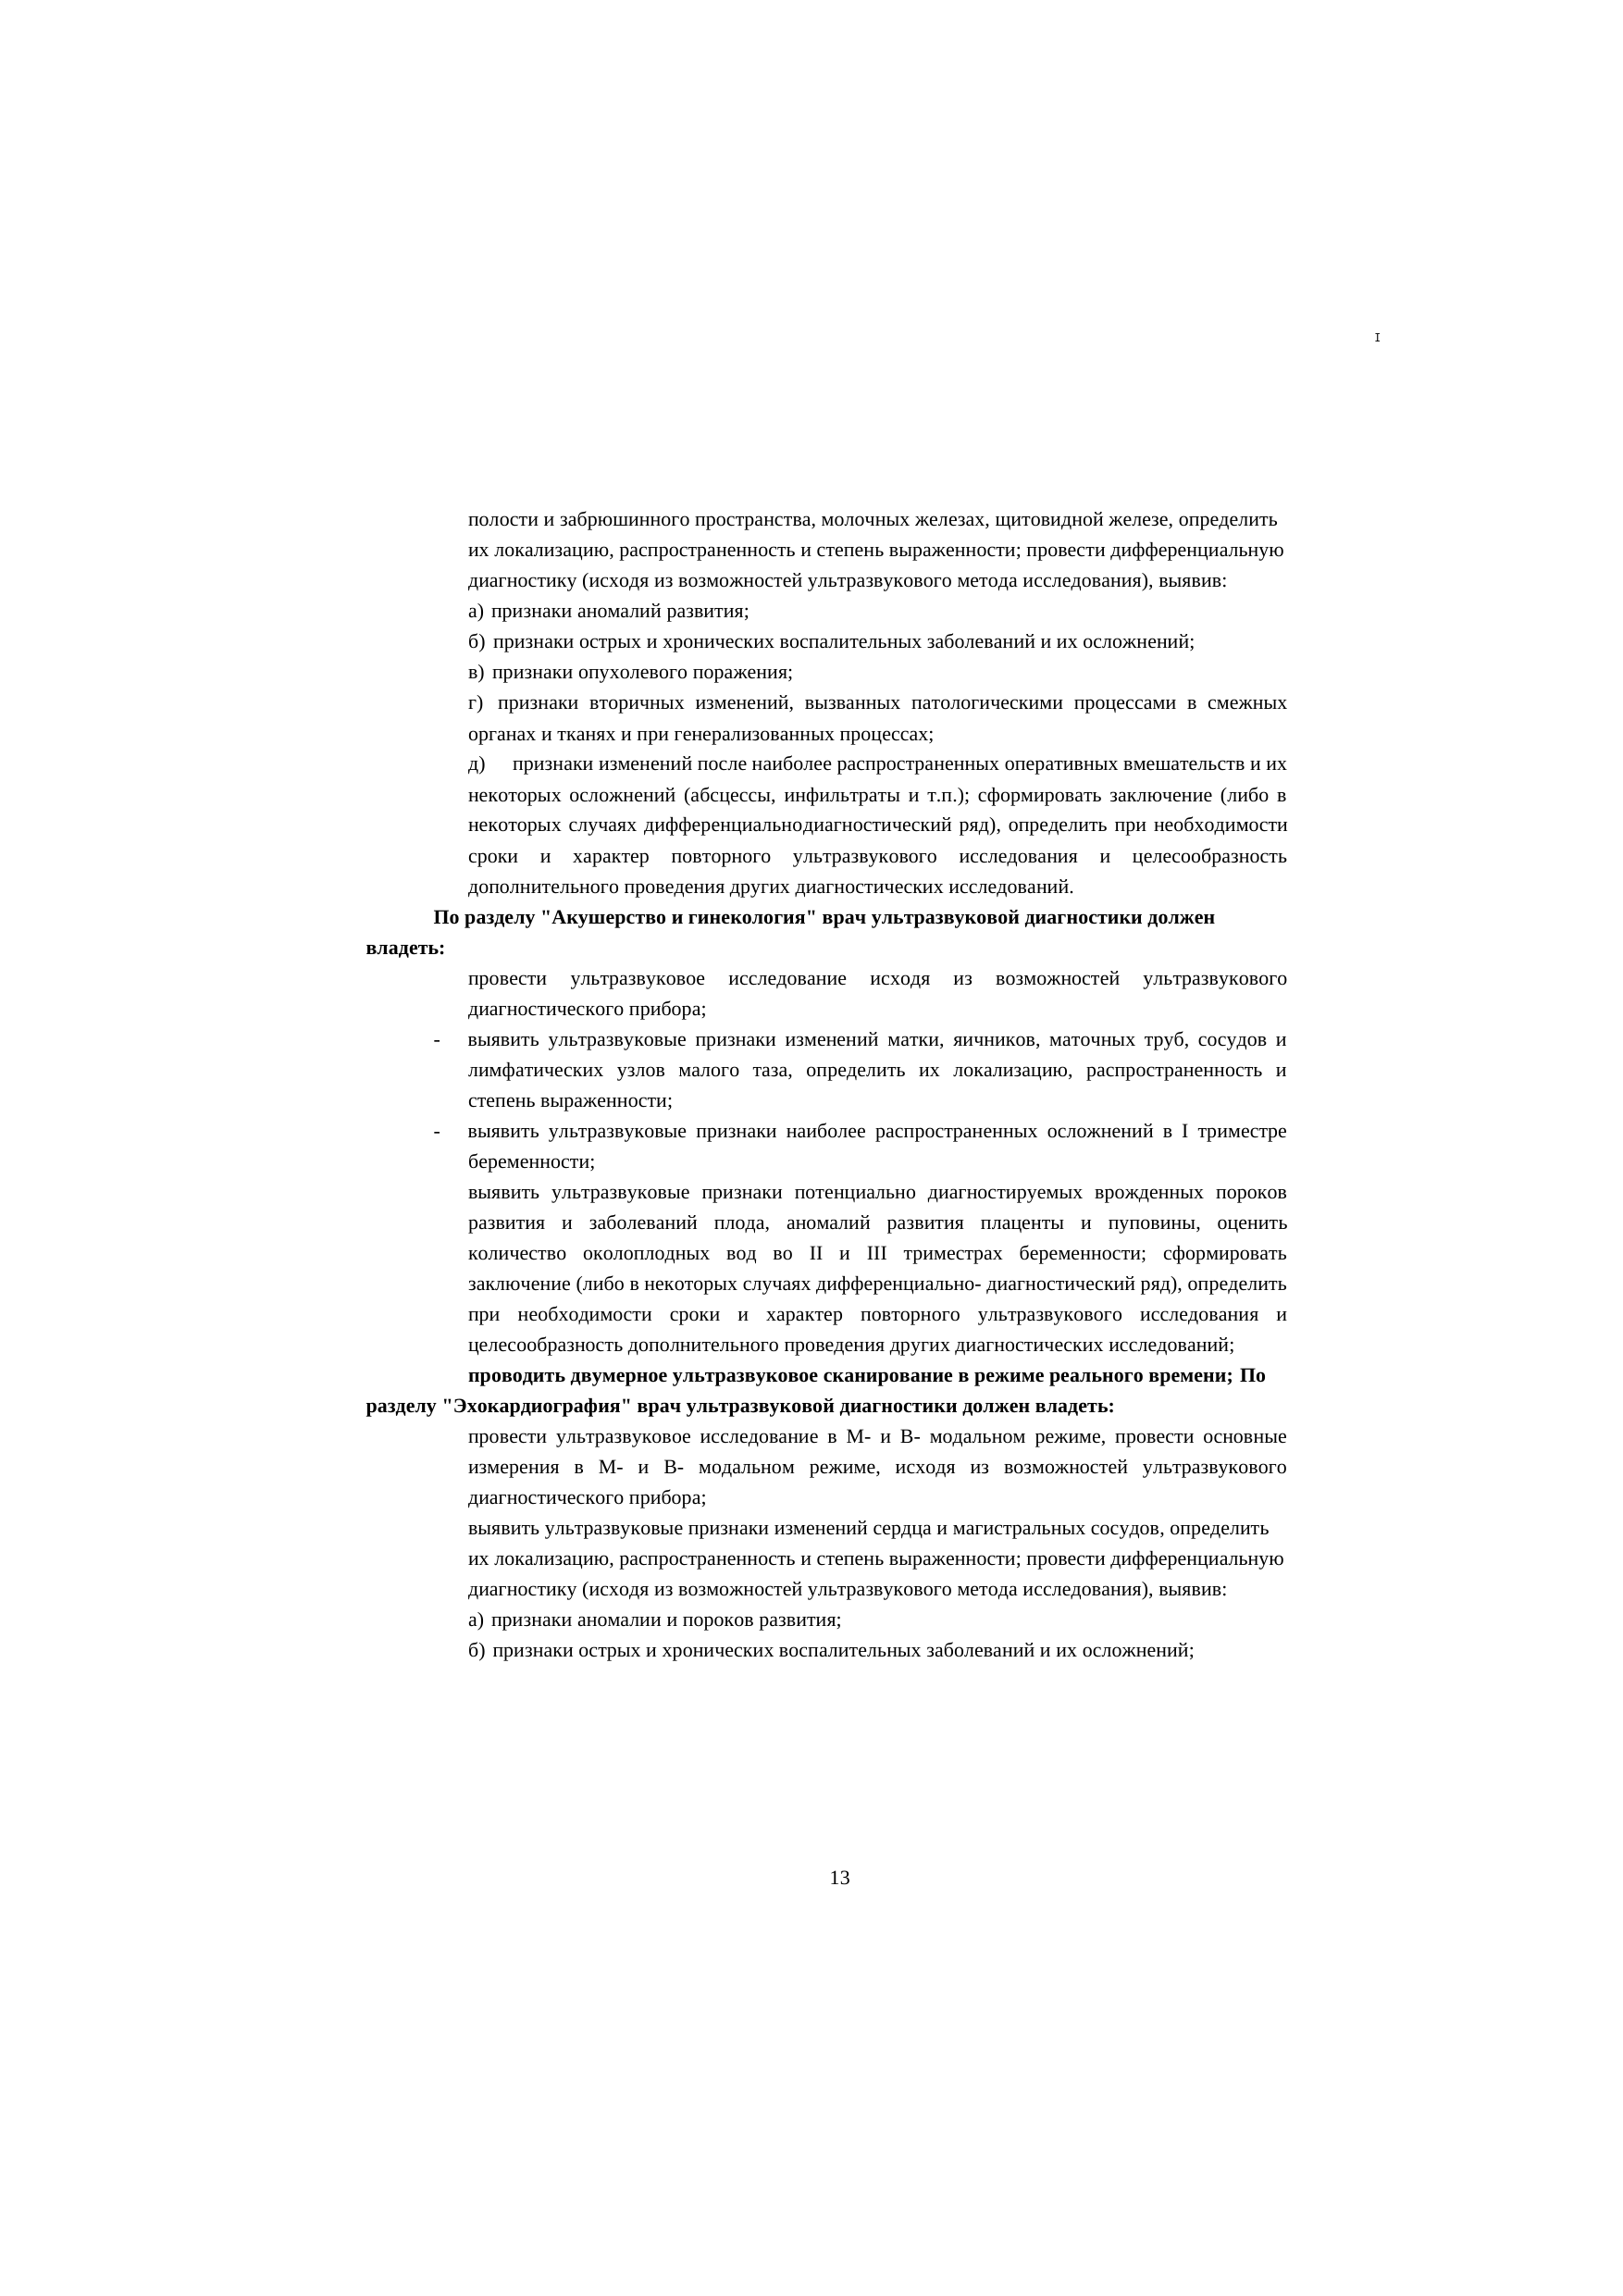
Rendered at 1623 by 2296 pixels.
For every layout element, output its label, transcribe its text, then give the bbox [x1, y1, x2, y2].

text а) признаки аномалий развития; [468, 593, 1295, 624]
text проводить двумерное ультразвуковое сканирование в режиме реального времени; По разделу "Эхокардиография" врач ультразвуковой диагностики должен владеть: [365, 1358, 1289, 1419]
text выявить ультразвуковые признаки потенциально диагностируемых врожденных пороков развития и заболеваний плода, аномалий развития плаценты и пуповины, оценить количество околоплодных вод во II и III триместрах беременности; сформировать заключение (либо в некоторых случаях дифференциально- диагностический ряд), определить при необходимости сроки и характер повторного ультразвукового исследования и целесообразность дополнительного проведения других диагностических исследований; [468, 1174, 1289, 1358]
text б) признаки острых и хронических воспалительных заболеваний и их осложнений; [468, 624, 1295, 654]
text провести ультразвуковое исследование в М- и В- модальном режиме, провести основные измерения в М- и В- модальном режиме, исходя из возможностей ультразвукового диагностического прибора; [468, 1419, 1289, 1510]
text выявить ультразвуковые признаки изменений сердца и магистральных сосудов, определить их локализацию, распространенность и степень выраженности; провести дифференциальную диагностику (исходя из возможностей ультразвукового метода исследования), выявив: [468, 1510, 1289, 1602]
text б) признаки острых и хронических воспалительных заболеваний и их осложнений; [468, 1632, 1295, 1663]
list выявить ультразвуковые признаки изменений матки, яичников, маточных труб, сосудов и лимфатических узлов малого таза, определить их локализацию, распространенность и степень выраженности; [433, 1022, 1289, 1113]
list выявить ультразвуковые признаки наиболее распространенных осложнений в I триместре беременности; [433, 1113, 1289, 1174]
text а) признаки аномалии и пороков развития; [468, 1602, 1295, 1632]
text г) признаки вторичных изменений, вызванных патологическими процессами в смежных органах и тканях и при генерализованных процессах; [468, 686, 1289, 747]
text в) признаки опухолевого поражения; [468, 654, 1295, 686]
text д) признаки изменений после наиболее распространенных оперативных вмешательств и их некоторых осложнений (абсцессы, инфильтраты и т.п.); сформировать заключение (либо в некоторых случаях дифференциальнодиагностический ряд), определить при необходимости сроки и характер повторного ультразвукового исследования и целесообразность дополнительного проведения других диагностических исследований. [468, 747, 1289, 900]
text провести ультразвуковое исследование исходя из возможностей ультразвукового диагностического прибора; [468, 961, 1289, 1022]
text 13 [829, 1868, 850, 1889]
text полости и забрюшинного пространства, молочных железах, щитовидной железе, определить их локализацию, распространенность и степень выраженности; провести дифференциальную диагностику (исходя из возможностей ультразвукового метода исследования), выявив: [468, 502, 1289, 593]
text По разделу "Акушерство и гинекология" врач ультразвуковой диагностики должен владеть: [365, 900, 1289, 961]
